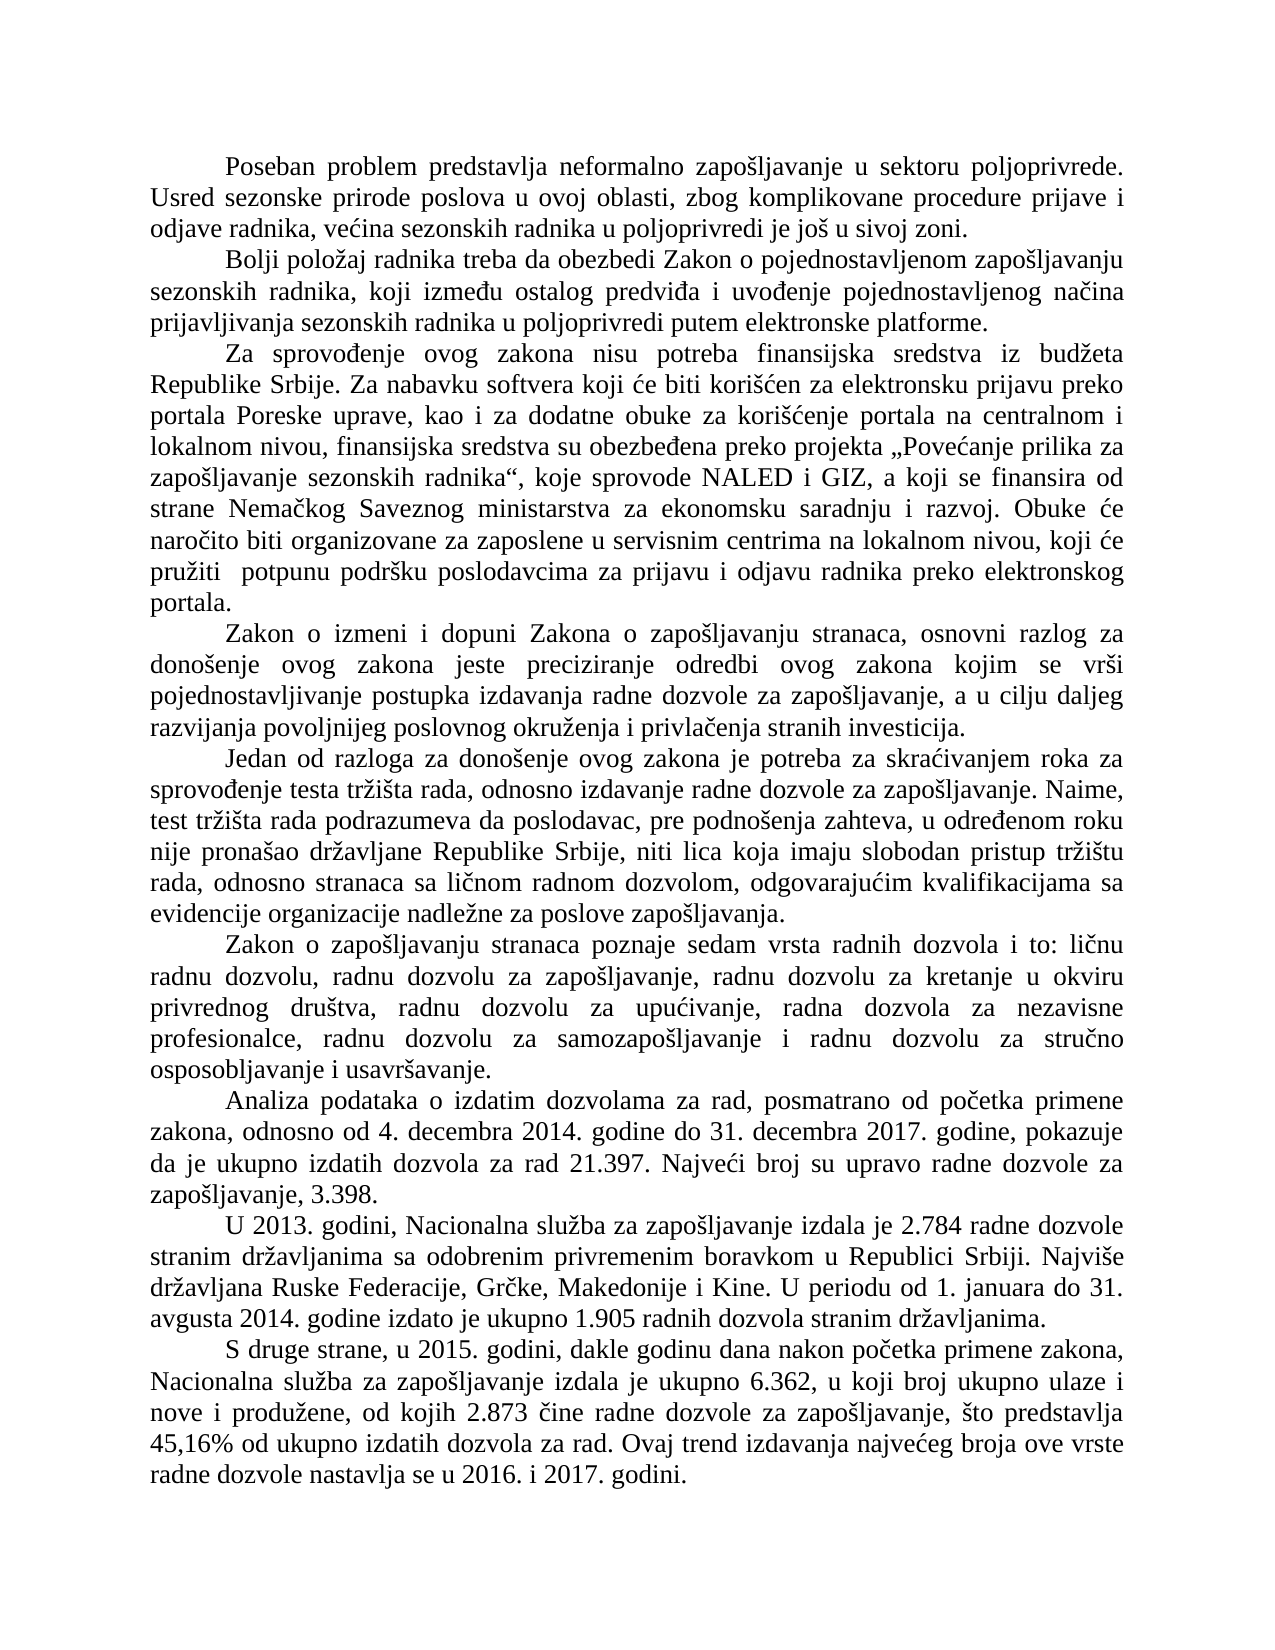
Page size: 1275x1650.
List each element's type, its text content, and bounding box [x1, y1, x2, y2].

text Za sprovođenje ovog zakona nisu potreba finansijska sredstva iz budžeta Republike Srbije. Za nabavku softvera koji će biti korišćen za elektronsku prijavu preko portala Poreske uprave, kao i za dodatne obuke za korišćenje portala na centralnom i lokalnom nivou, finansijska sredstva su obezbeđena preko projekta „Povećanje prilika za zapošljavanje sezonskih radnika“, koje sprovode NALED i GIZ, a koji se finansira od strane Nemačkog Saveznog ministarstva za ekonomsku saradnju i razvoj. Obuke će naročito biti organizovane za zaposlene u servisnim centrima na lokalnom nivou, koji će pružiti potpunu podršku poslodavcima za prijavu i odjavu radnika preko elektronskog portala. [150, 337, 1125, 617]
text Zakon o izmeni i dopuni Zakona o zapošljavanju stranaca, osnovni razlog za donošenje ovog zakona jeste preciziranje odredbi ovog zakona kojim se vrši pojednostavljivanje postupka izdavanja radne dozvole za zapošljavanje, a u cilju daljeg razvijanja povoljnijeg poslovnog okruženja i privlačenja stranih investicija. [150, 617, 1125, 742]
text U 2013. godini, Nacionalna služba za zapošljavanje izdala je 2.784 radne dozvole stranim državljanima sa odobrenim privremenim boravkom u Republici Srbiji. Najviše državljana Ruske Federacije, Grčke, Makedonije i Kine. U periodu od 1. januara do 31. avgusta 2014. godine izdato je ukupno 1.905 radnih dozvola stranim državljanima. [150, 1209, 1125, 1333]
text S druge strane, u 2015. godini, dakle godinu dana nakon početka primene zakona, Nacionalna služba za zapošljavanje izdala je ukupno 6.362, u koji broj ukupno ulaze i nove i produžene, od kojih 2.873 čine radne dozvole za zapošljavanje, što predstavlja 45,16% od ukupno izdatih dozvola za rad. Ovaj trend izdavanja najvećeg broja ove vrste radne dozvole nastavlja se u 2016. i 2017. godini. [150, 1333, 1125, 1489]
text Jedan od razloga za donošenje ovog zakona je potreba za skraćivanjem roka za sprovođenje testa tržišta rada, odnosno izdavanje radne dozvole za zapošljavanje. Naime, test tržišta rada podrazumeva da poslodavac, pre podnošenja zahteva, u određenom roku nije pronašao državljane Republike Srbije, niti lica koja imaju slobodan pristup tržištu rada, odnosno stranaca sa ličnom radnom dozvolom, odgovarajućim kvalifikacijama sa evidencije organizacije nadležne za poslove zapošljavanja. [150, 742, 1125, 929]
text Zakon o zapošljavanju stranaca poznaje sedam vrsta radnih dozvola i to: ličnu radnu dozvolu, radnu dozvolu za zapošljavanje, radnu dozvolu za kretanje u okviru privrednog društva, radnu dozvolu za upućivanje, radna dozvola za nezavisne profesionalce, radnu dozvolu za samozapošljavanje i radnu dozvolu za stručno osposobljavanje i usavršavanje. [150, 929, 1125, 1084]
text Poseban problem predstavlja neformalno zapošljavanje u sektoru poljoprivrede. Usred sezonske prirode poslova u ovoj oblasti, zbog komplikovane procedure prijave i odjave radnika, većina sezonskih radnika u poljoprivredi je još u sivoj zoni. [150, 150, 1125, 243]
text Bolji položaj radnika treba da obezbedi Zakon o pojednostavljenom zapošljavanju sezonskih radnika, koji između ostalog predviđa i uvođenje pojednostavljenog načina prijavljivanja sezonskih radnika u poljoprivredi putem elektronske platforme. [150, 243, 1125, 337]
text Analiza podataka o izdatim dozvolama za rad, posmatrano od početka primene zakona, odnosno od 4. decembra 2014. godine do 31. decembra 2017. godine, pokazuje da je ukupno izdatih dozvola za rad 21.397. Najveći broj su upravo radne dozvole za zapošljavanje, 3.398. [150, 1084, 1125, 1209]
